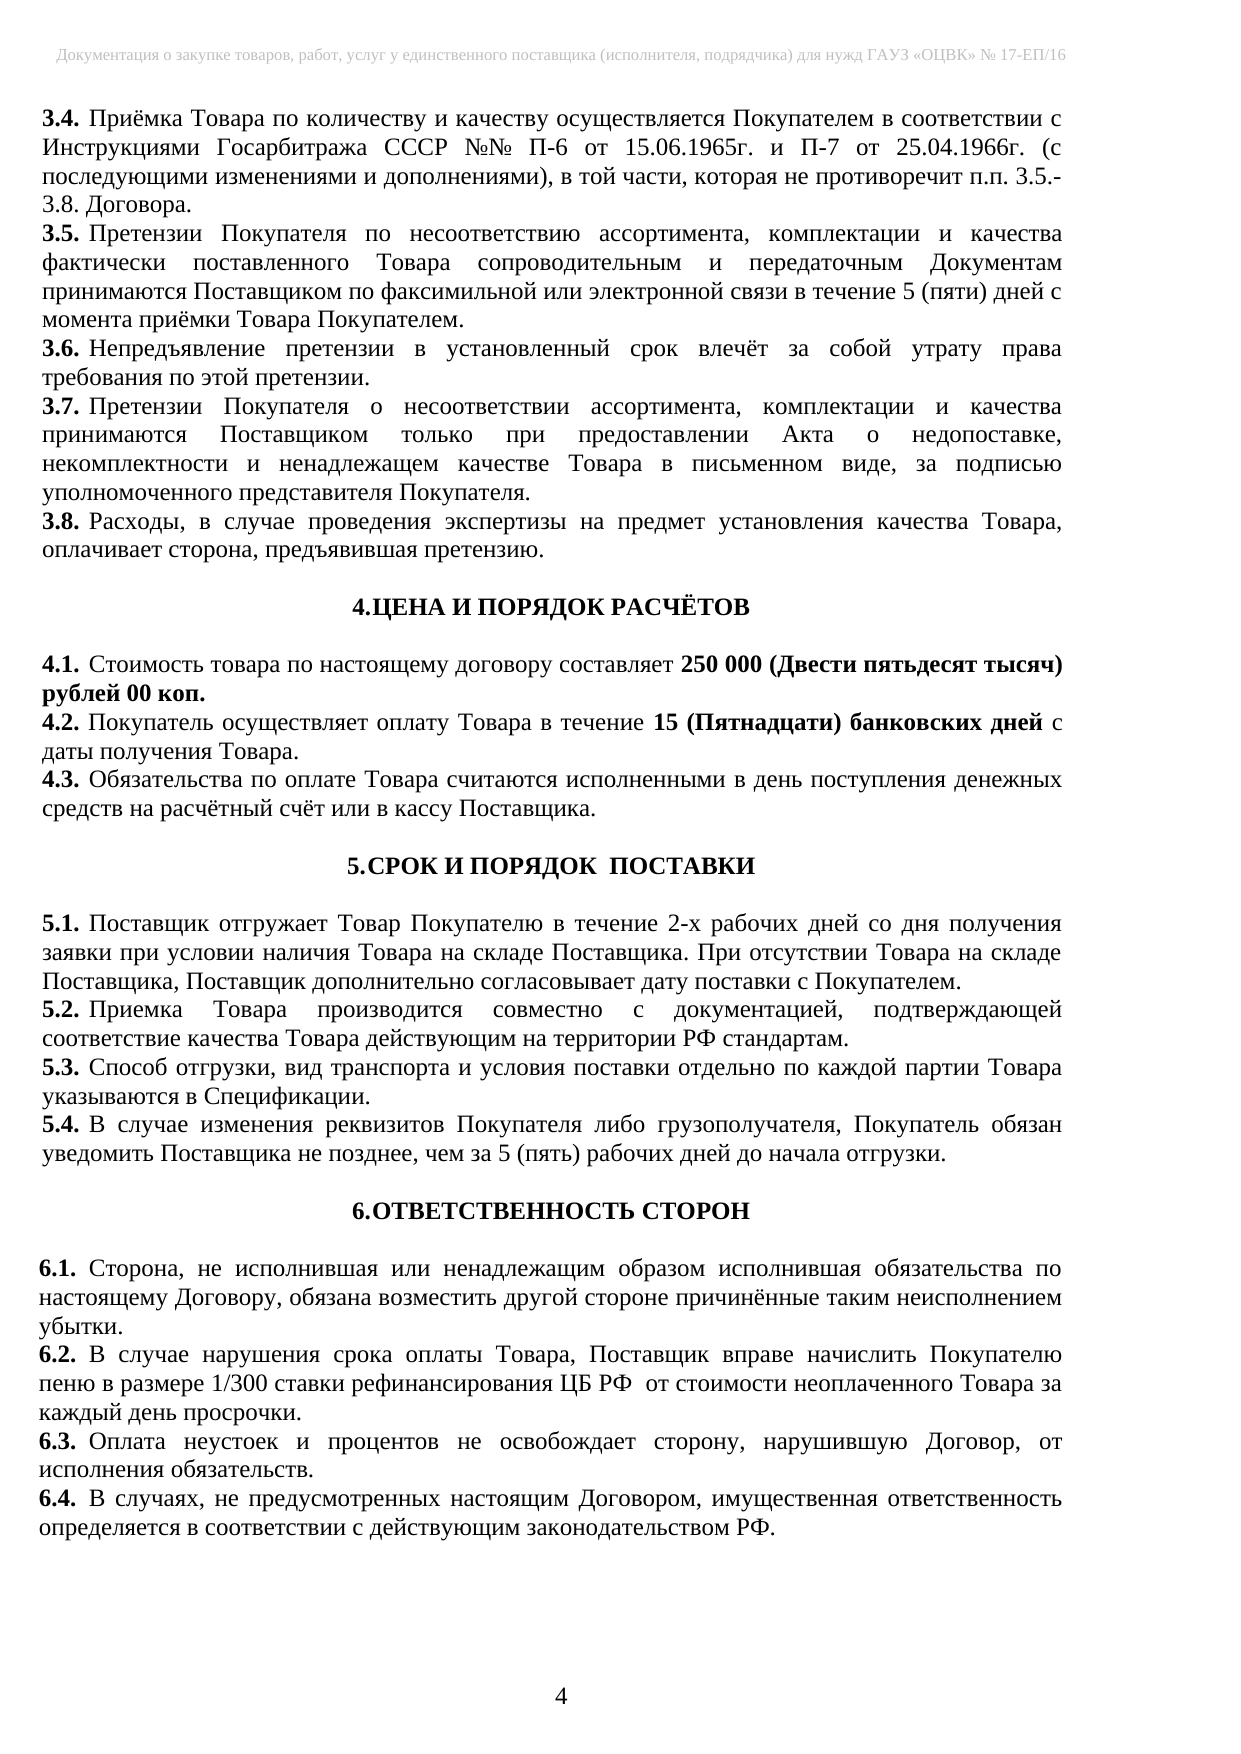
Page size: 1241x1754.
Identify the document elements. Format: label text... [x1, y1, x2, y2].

text 3.5. Претензии Покупателя по несоответствию ассортимента, комплектации и качества фактически поставленного Товара сопроводительным и передаточным Документам принимаются Поставщиком по факсимильной или электронной связи в течение 5 (пяти) дней с момента приёмки Товара Покупателем. [42, 218, 1063, 333]
text 4.3. Обязательства по оплате Товара считаются исполненными в день поступления денежных средств на расчётный счёт или в кассу Поставщика. [42, 764, 1063, 822]
text 5.2. Приемка Товара производится совместно с документацией, подтверждающей соответствие качества Товара действующим на территории РФ стандартам. [42, 994, 1063, 1052]
list ЦЕНА И ПОРЯДОК РАСЧЁТОВ [39, 592, 1063, 621]
text 6.2. В случае нарушения срока оплаты Товара, Поставщик вправе начислить Покупателю пеню в размере 1/300 ставки рефинансирования ЦБ РФ от стоимости неоплаченного Товара за каждый день просрочки. [39, 1339, 1063, 1426]
text 3.8. Расходы, в случае проведения экспертизы на предмет установления качества Товара, оплачивает сторона, предъявившая претензию. [42, 506, 1063, 563]
text 6.4. В случаях, не предусмотренных настоящим Договором, имущественная ответственность определяется в соответствии с действующим законодательством РФ. [39, 1483, 1063, 1541]
text 4.2. Покупатель осуществляет оплату Товара в течение 15 (Пятнадцати) банковских дней с даты получения Товара. [42, 707, 1063, 764]
list СРОК И ПОРЯДОК ПОСТАВКИ [39, 851, 1063, 879]
text 5.4. В случае изменения реквизитов Покупателя либо грузополучателя, Покупатель обязан уведомить Поставщика не позднее, чем за 5 (пять) рабочих дней до начала отгрузки. [42, 1109, 1063, 1167]
text 4.1. Стоимость товара по настоящему договору составляет 250 000 (Двести пятьдесят тысяч) рублей 00 коп. [42, 649, 1063, 707]
text 5.1. Поставщик отгружает Товар Покупателю в течение 2-х рабочих дней со дня получения заявки при условии наличия Товара на складе Поставщика. При отсутствии Товара на складе Поставщика, Поставщик дополнительно согласовывает дату поставки с Покупателем. [42, 908, 1063, 994]
text 3.7. Претензии Покупателя о несоответствии ассортимента, комплектации и качества принимаются Поставщиком только при предоставлении Акта о недопоставке, некомплектности и ненадлежащем качестве Товара в письменном виде, за подписью уполномоченного представителя Покупателя. [42, 391, 1063, 506]
text 6.1. Сторона, не исполнившая или ненадлежащим образом исполнившая обязательства по настоящему Договору, обязана возместить другой стороне причинённые таким неисполнением убытки. [39, 1253, 1063, 1339]
text 3.4. Приёмка Товара по количеству и качеству осуществляется Покупателем в соответствии с Инструкциями Госарбитража СССР №№ П-6 от 15.06.1965г. и П-7 от 25.04.1966г. (с последующими изменениями и дополнениями), в той части, которая не противоречит п.п. 3.5.- 3.8. Договора. [42, 103, 1063, 218]
text 3.6. Непредъявление претензии в установленный срок влечёт за собой утрату права требования по этой претензии. [42, 333, 1063, 391]
text 6.3. Оплата неустоек и процентов не освобождает сторону, нарушившую Договор, от исполнения обязательств. [39, 1426, 1063, 1483]
text 5.3. Способ отгрузки, вид транспорта и условия поставки отдельно по каждой партии Товара указываются в Спецификации. [42, 1052, 1063, 1109]
list ОТВЕТСТВЕННОСТЬ СТОРОН [39, 1196, 1063, 1224]
